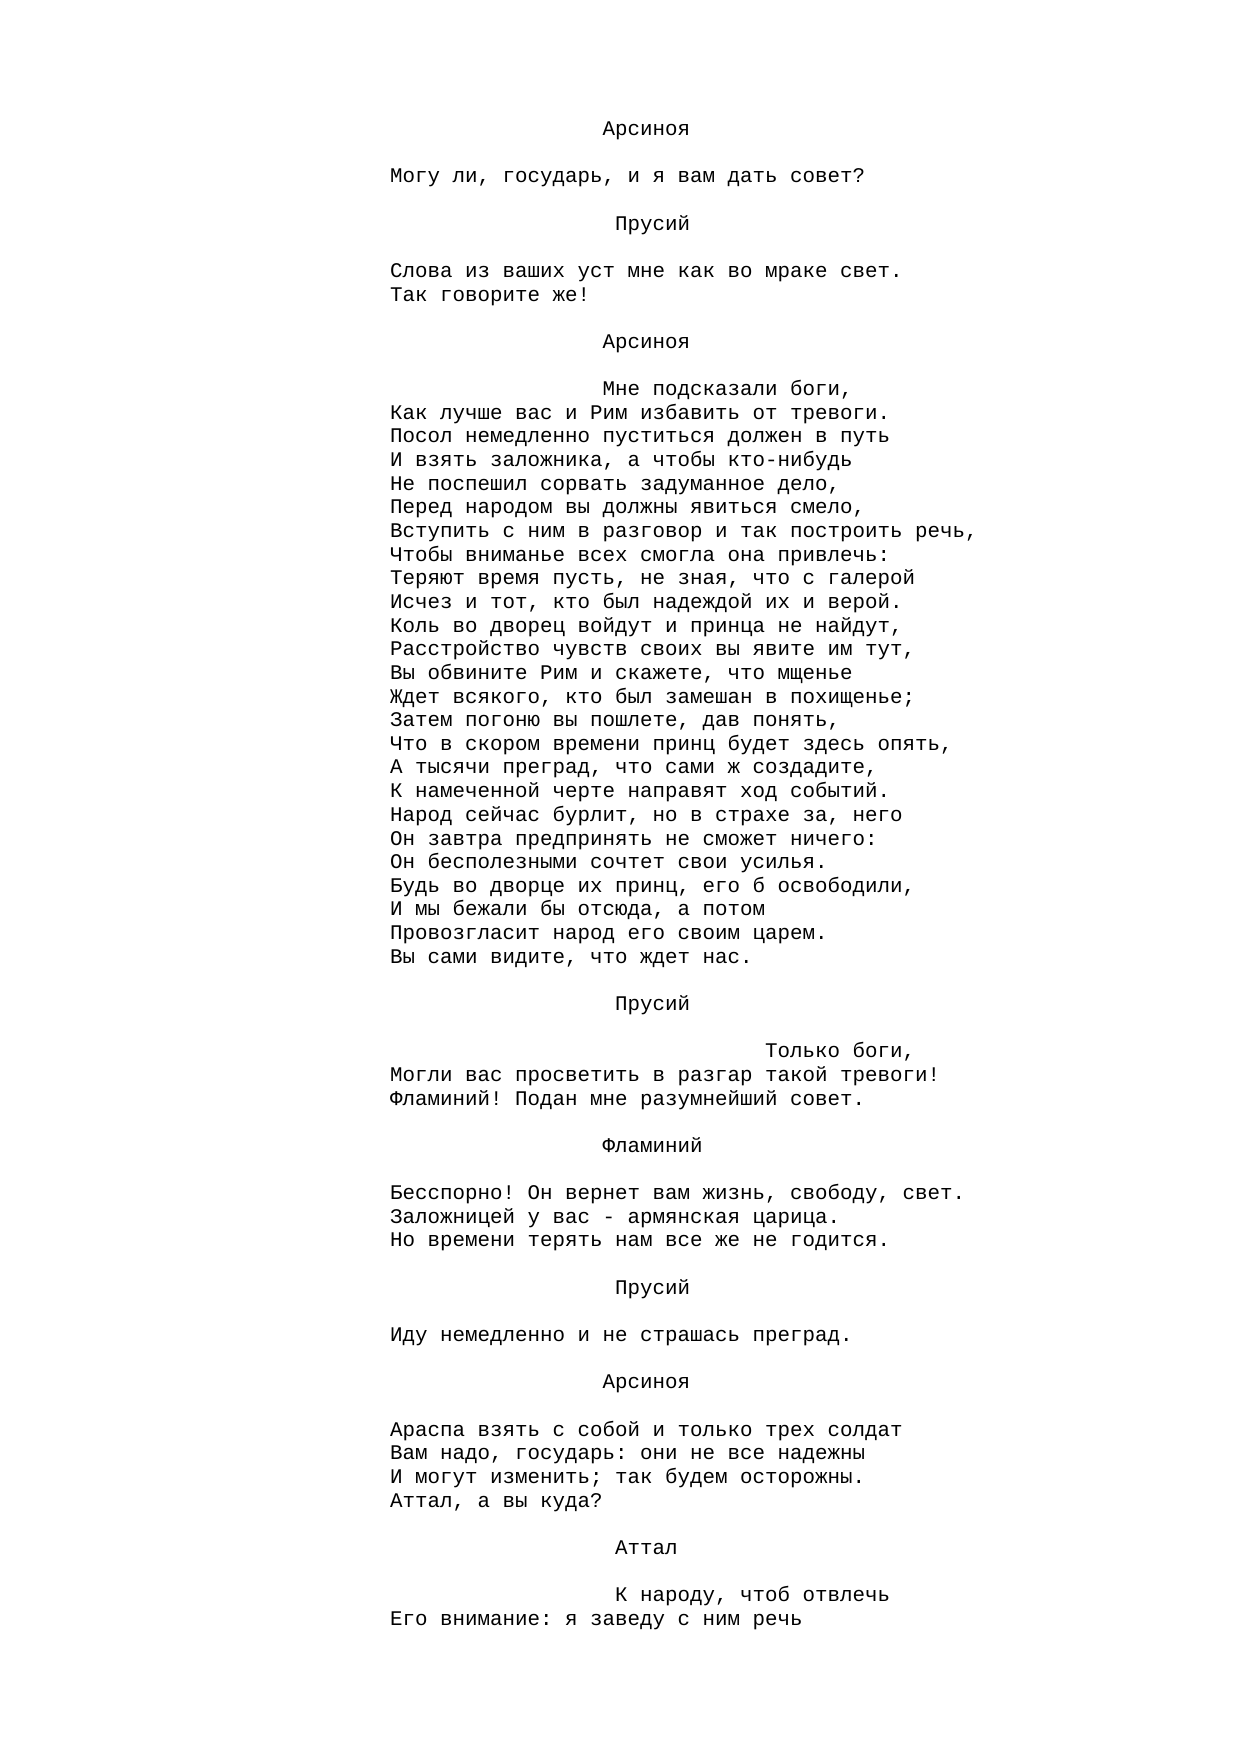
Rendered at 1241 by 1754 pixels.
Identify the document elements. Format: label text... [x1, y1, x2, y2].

text Аттал, а вы куда? [177, 1489, 1152, 1513]
text И взять заложника, а чтобы кто-нибудь [177, 449, 1152, 473]
text Аттал [177, 1537, 1152, 1561]
text Фламиний! Подан мне разумнейший совет. [177, 1088, 1152, 1111]
text Что в скором времени принц будет здесь опять, [177, 733, 1152, 757]
text Провозгласит народ его своим царем. [177, 922, 1152, 946]
text Мне подсказали боги, [177, 378, 1152, 402]
text Чтобы вниманье всех смогла она привлечь: [177, 544, 1152, 567]
text Слова из ваших уст мне как во мраке свет. [177, 260, 1152, 284]
text Арсиноя [177, 1371, 1152, 1395]
text Будь во дворце их принц, его б освободили, [177, 875, 1152, 898]
text Теряют время пусть, не зная, что с галерой [177, 567, 1152, 591]
text Бесспорно! Он вернет вам жизнь, свободу, свет. [177, 1182, 1152, 1206]
text И мы бежали бы отсюда, а потом [177, 898, 1152, 922]
text Только боги, [177, 1040, 1152, 1064]
text К намеченной черте направят ход событий. [177, 780, 1152, 804]
text Прусий [177, 1277, 1152, 1300]
text А тысячи преград, что сами ж создадите, [177, 757, 1152, 780]
text Так говорите же! [177, 284, 1152, 307]
text Араспа взять с собой и только трех солдат [177, 1419, 1152, 1442]
text Он завтра предпринять не сможет ничего: [177, 827, 1152, 851]
text Могли вас просветить в разгар такой тревоги! [177, 1064, 1152, 1088]
text Посол немедленно пуститься должен в путь [177, 426, 1152, 449]
text Коль во дворец войдут и принца не найдут, [177, 615, 1152, 638]
text Арсиноя [177, 331, 1152, 354]
text Арсиноя [177, 118, 1152, 142]
text Фламиний [177, 1135, 1152, 1158]
text Но времени терять нам все же не годится. [177, 1229, 1152, 1253]
text Вы обвините Рим и скажете, что мщенье [177, 662, 1152, 686]
text Он бесполезными сочтет свои усилья. [177, 851, 1152, 875]
text Его внимание: я заведу с ним речь [177, 1608, 1152, 1631]
text Прусий [177, 213, 1152, 236]
text Вступить с ним в разговор и так построить речь, [177, 520, 1152, 544]
text Затем погоню вы пошлете, дав понять, [177, 709, 1152, 733]
text Исчез и тот, кто был надеждой их и верой. [177, 591, 1152, 615]
text Расстройство чувств своих вы явите им тут, [177, 638, 1152, 662]
text Иду немедленно и не страшась преград. [177, 1324, 1152, 1348]
text Народ сейчас бурлит, но в страхе за, него [177, 804, 1152, 827]
text Вы сами видите, что ждет нас. [177, 946, 1152, 969]
text Как лучше вас и Рим избавить от тревоги. [177, 402, 1152, 426]
text Не поспешил сорвать задуманное дело, [177, 473, 1152, 496]
text Ждет всякого, кто был замешан в похищенье; [177, 686, 1152, 709]
text Вам надо, государь: они не все надежны [177, 1442, 1152, 1466]
text К народу, чтоб отвлечь [177, 1584, 1152, 1608]
text И могут изменить; так будем осторожны. [177, 1466, 1152, 1489]
text Прусий [177, 993, 1152, 1017]
text Заложницей у вас - армянская царица. [177, 1206, 1152, 1229]
text Перед народом вы должны явиться смело, [177, 496, 1152, 520]
text Могу ли, государь, и я вам дать совет? [177, 165, 1152, 189]
